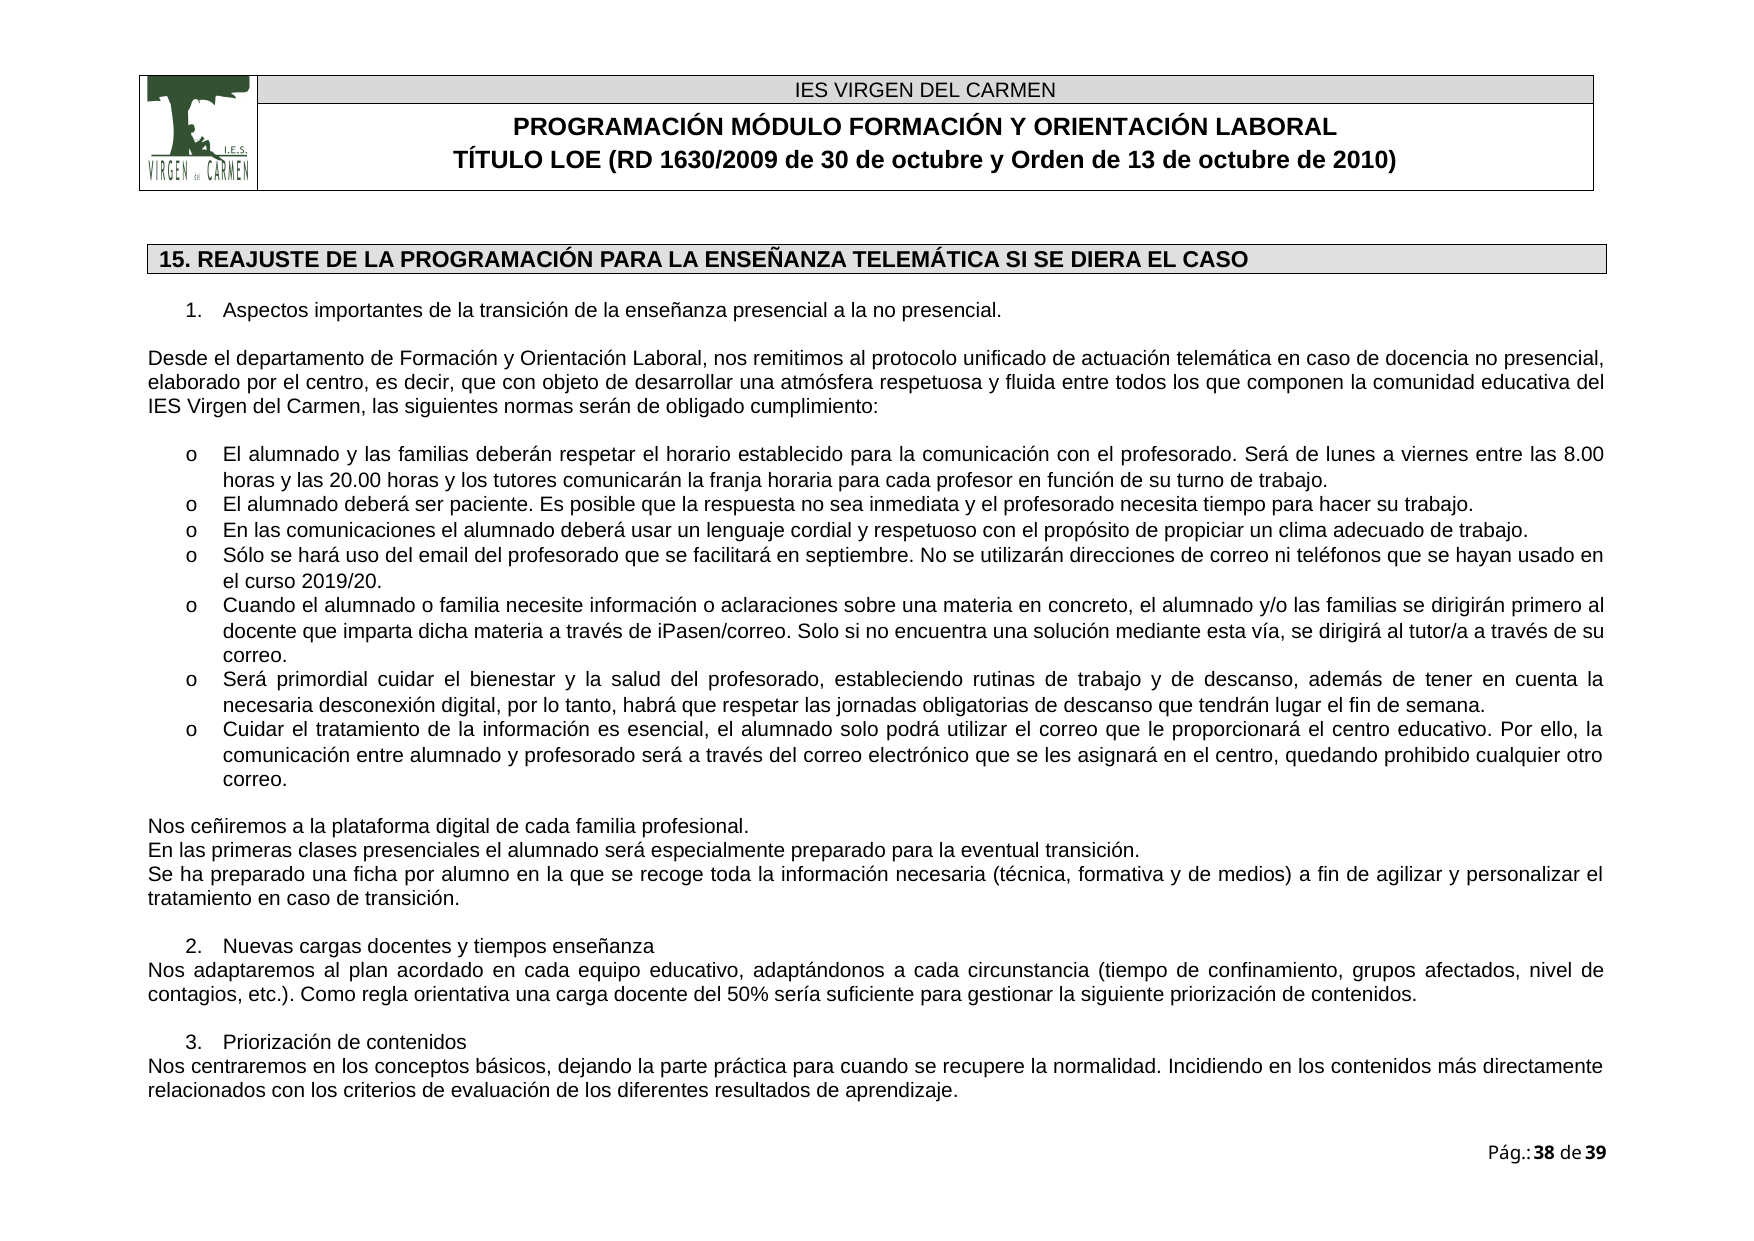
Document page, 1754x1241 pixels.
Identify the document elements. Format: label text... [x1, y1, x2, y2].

list Priorización de contenidos [185, 1030, 1606, 1054]
text Desde el departamento de Formación y Orientación Laboral, nos remitimos al protocolo unificado de actuación telemática en caso de docencia no presencial, elaborado por el centro, es decir, que con objeto de desarrollar una atmósfera respetuosa y fluida entre todos los que componen la comunidad educativa del IES Virgen del Carmen, las siguientes normas serán de obligado cumplimiento: [148, 346, 1606, 418]
list Aspectos importantes de la transición de la enseñanza presencial a la no presencial. [185, 298, 1606, 322]
table_header 15. REAJUSTE DE LA PROGRAMACIÓN PARA LA ENSEÑANZA TELEMÁTICA SI SE DIERA EL CASO [148, 245, 1606, 273]
text Nos centraremos en los conceptos básicos, dejando la parte práctica para cuando se recupere la normalidad. Incidiendo en los contenidos más directamente relacionados con los criterios de evaluación de los diferentes resultados de aprendizaje. [148, 1054, 1606, 1102]
text Se ha preparado una ficha por alumno en la que se recoge toda la información necesaria (técnica, formativa y de medios) a fin de agilizar y personalizar el tratamiento en caso de transición. [148, 862, 1606, 910]
text Nos ceñiremos a la plataforma digital de cada familia profesional. [148, 814, 1606, 838]
list Cuidar el tratamiento de la información es esencial, el alumnado solo podrá utilizar el correo que le proporcionará el centro educativo. Por ello, la comunicación entre alumnado y profesorado será a través del correo electrónico que se les asignará en el centro, quedando prohibido cualquier otro correo. [185, 717, 1606, 790]
list Sólo se hará uso del email del profesorado que se facilitará en septiembre. No se utilizarán direcciones de correo ni teléfonos que se hayan usado en el curso 2019/20. [185, 543, 1606, 593]
list El alumnado y las familias deberán respetar el horario establecido para la comunicación con el profesorado. Será de lunes a viernes entre las 8.00 horas y las 20.00 horas y los tutores comunicarán la franja horaria para cada profesor en función de su turno de trabajo. [185, 442, 1606, 492]
list El alumnado deberá ser paciente. Es posible que la respuesta no sea inmediata y el profesorado necesita tiempo para hacer su trabajo. [185, 492, 1606, 517]
list Cuando el alumnado o familia necesite información o aclaraciones sobre una materia en concreto, el alumnado y/o las familias se dirigirán primero al docente que imparta dicha materia a través de iPasen/correo. Solo si no encuentra una solución mediante esta vía, se dirigirá al tutor/a a través de su correo. [185, 593, 1606, 667]
list En las comunicaciones el alumnado deberá usar un lenguaje cordial y respetuoso con el propósito de propiciar un clima adecuado de trabajo. [185, 517, 1606, 543]
text Nos adaptaremos al plan acordado en cada equipo educativo, adaptándonos a cada circunstancia (tiempo de confinamiento, grupos afectados, nivel de contagios, etc.). Como regla orientativa una carga docente del 50% sería suficiente para gestionar la siguiente priorización de contenidos. [148, 958, 1606, 1006]
list Será primordial cuidar el bienestar y la salud del profesorado, estableciendo rutinas de trabajo y de descanso, además de tener en cuenta la necesaria desconexión digital, por lo tanto, habrá que respetar las jornadas obligatorias de descanso que tendrán lugar el fin de semana. [185, 667, 1606, 717]
picture [147, 76, 250, 182]
text En las primeras clases presenciales el alumnado será especialmente preparado para la eventual transición. [148, 838, 1606, 862]
list Nuevas cargas docentes y tiempos enseñanza [185, 934, 1606, 958]
